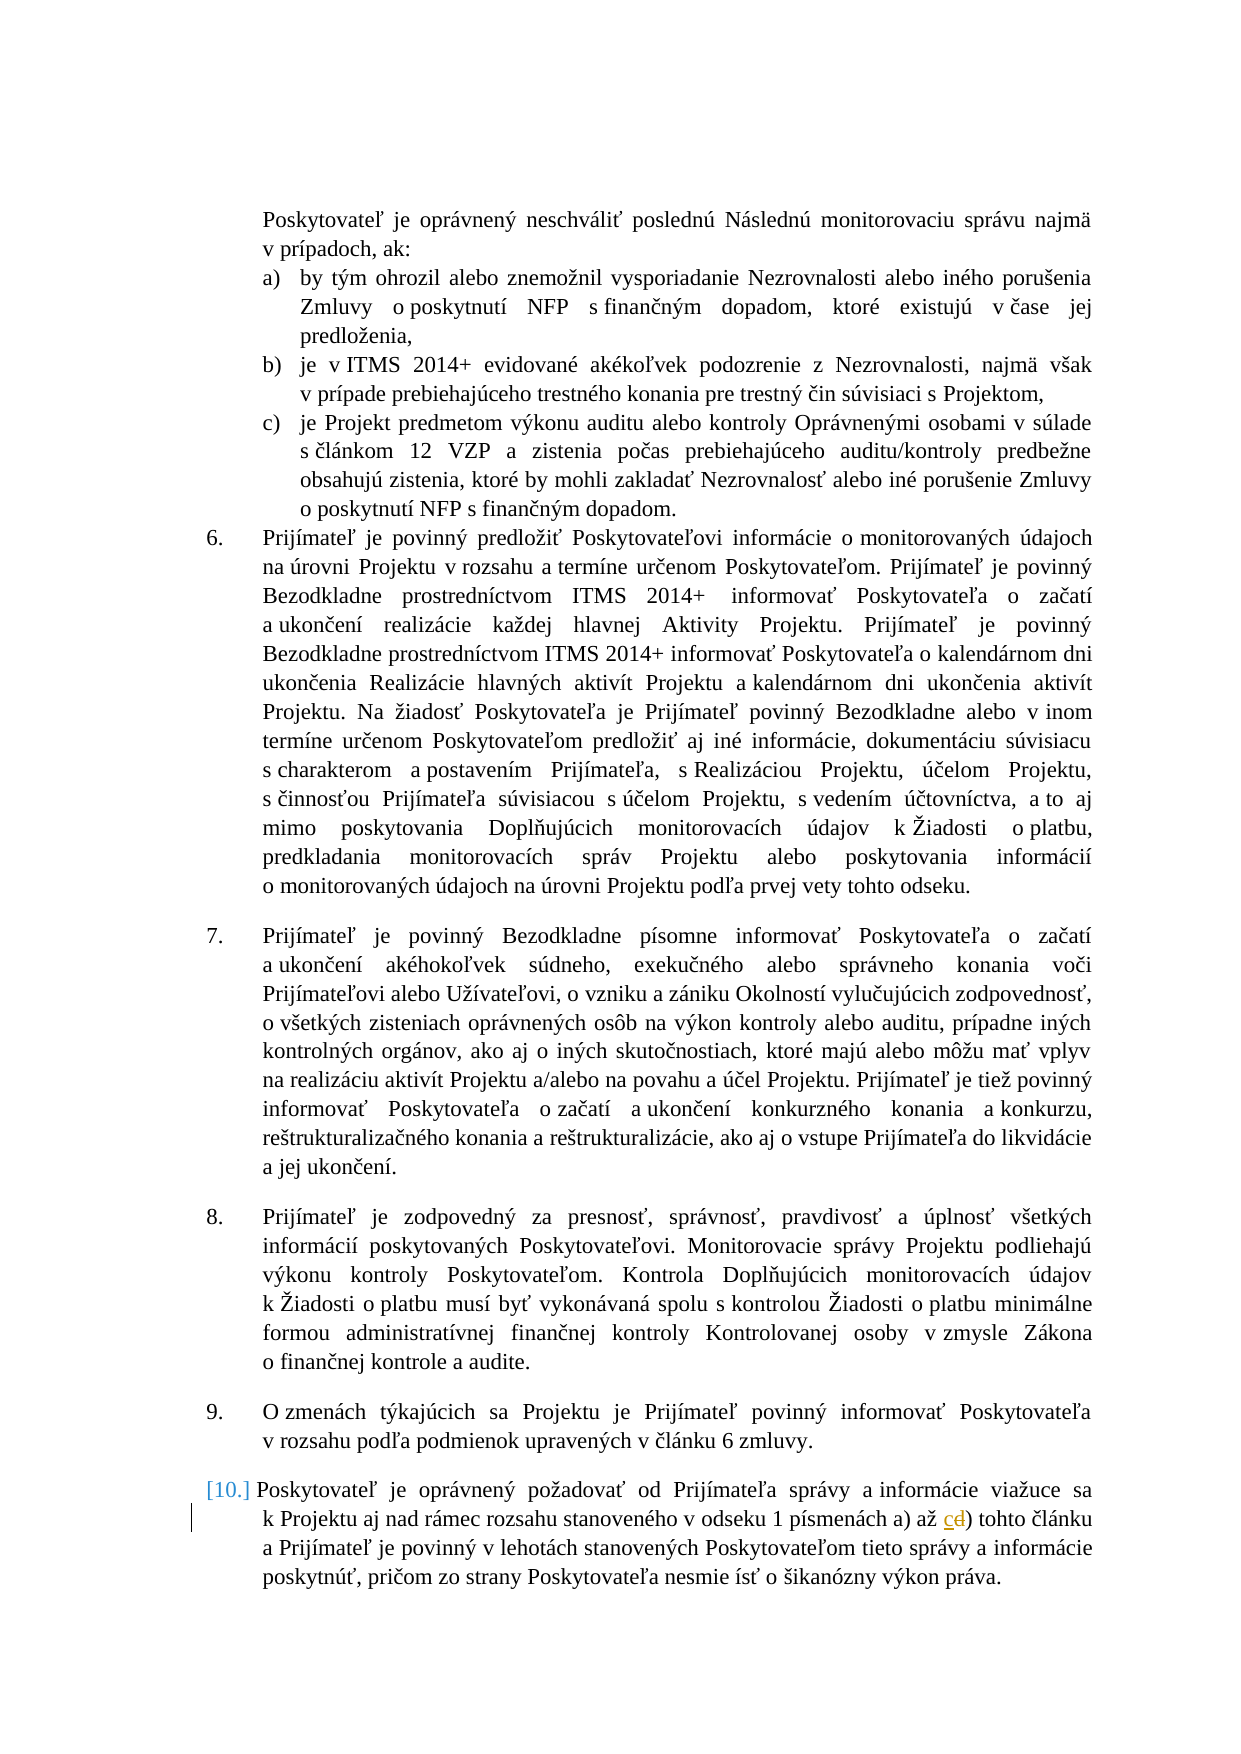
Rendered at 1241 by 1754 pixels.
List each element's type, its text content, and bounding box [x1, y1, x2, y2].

list je Projekt predmetom výkonu auditu alebo kontroly Oprávnenými osobami v súlade s článkom 12 VZP a zistenia počas prebiehajúceho auditu/kontroly predbežne obsahujú zistenia, ktoré by mohli zakladať Nezrovnalosť alebo iné porušenie Zmluvy o poskytnutí NFP s finančným dopadom. [262, 409, 1092, 522]
list Prijímateľ je povinný predložiť Poskytovateľovi informácie o monitorovaných údajoch na úrovni Projektu v rozsahu a termíne určenom Poskytovateľom. Prijímateľ je povinný Bezodkladne prostredníctvom ITMS 2014+ informovať Poskytovateľa o začatí a ukončení realizácie každej hlavnej Aktivity Projektu. Prijímateľ je povinný Bezodkladne prostredníctvom ITMS 2014+ informovať Poskytovateľa o kalendárnom dni ukončenia Realizácie hlavných aktivít Projektu a kalendárnom dni ukončenia aktivít Projektu. Na žiadosť Poskytovateľa je Prijímateľ povinný Bezodkladne alebo v inom termíne určenom Poskytovateľom predložiť aj iné informácie, dokumentáciu súvisiacu s charakterom a postavením Prijímateľa, s Realizáciou Projektu, účelom Projektu, s činnosťou Prijímateľa súvisiacou s účelom Projektu, s vedením účtovníctva, a to aj mimo poskytovania Doplňujúcich monitorovacích údajov k Žiadosti o platbu, predkladania monitorovacích správ Projektu alebo poskytovania informácií o monitorovaných údajoch na úrovni Projektu podľa prvej vety tohto odseku. [206, 524, 1092, 898]
list O zmenách týkajúcich sa Projektu je Prijímateľ povinný informovať Poskytovateľa v rozsahu podľa podmienok upravených v článku 6 zmluvy. [206, 1398, 1092, 1453]
list Prijímateľ je povinný Bezodkladne písomne informovať Poskytovateľa o začatí a ukončení akéhokoľvek súdneho, exekučného alebo správneho konania voči Prijímateľovi alebo Užívateľovi, o vzniku a zániku Okolností vylučujúcich zodpovednosť, o všetkých zisteniach oprávnených osôb na výkon kontroly alebo auditu, prípadne iných kontrolných orgánov, ako aj o iných skutočnostiach, ktoré majú alebo môžu mať vplyv na realizáciu aktivít Projektu a/alebo na povahu a účel Projektu. Prijímateľ je tiež povinný informovať Poskytovateľa o začatí a ukončení konkurzného konania a konkurzu, reštrukturalizačného konania a reštrukturalizácie, ako aj o vstupe Prijímateľa do likvidácie a jej ukončení. [206, 922, 1092, 1180]
text Poskytovateľ je oprávnený neschváliť poslednú Následnú monitorovaciu správu najmä v prípadoch, ak: [262, 206, 1092, 261]
list je v ITMS 2014+ evidované akékoľvek podozrenie z Nezrovnalosti, najmä však v prípade prebiehajúceho trestného konania pre trestný čin súvisiaci s Projektom, [262, 351, 1092, 406]
list Poskytovateľ je oprávnený požadovať od Prijímateľa správy a informácie viažuce sa k Projektu aj nad rámec rozsahu stanoveného v odseku 1 písmenách a) až ) tohto článku a Prijímateľ je povinný v lehotách stanovených Poskytovateľom tieto správy a informácie poskytnúť, pričom zo strany Poskytovateľa nesmie ísť o šikanózny výkon práva. [206, 1477, 1092, 1590]
list by tým ohrozil alebo znemožnil vysporiadanie Nezrovnalosti alebo iného porušenia Zmluvy o poskytnutí NFP s finančným dopadom, ktoré existujú v čase jej predloženia, [262, 264, 1092, 348]
list Prijímateľ je zodpovedný za presnosť, správnosť, pravdivosť a úplnosť všetkých informácií poskytovaných Poskytovateľovi. Monitorovacie správy Projektu podliehajú výkonu kontroly Poskytovateľom. Kontrola Doplňujúcich monitorovacích údajov k Žiadosti o platbu musí byť vykonávaná spolu s kontrolou Žiadosti o platbu minimálne formou administratívnej finančnej kontroly Kontrolovanej osoby v zmysle Zákona o finančnej kontrole a audite. [206, 1203, 1092, 1374]
